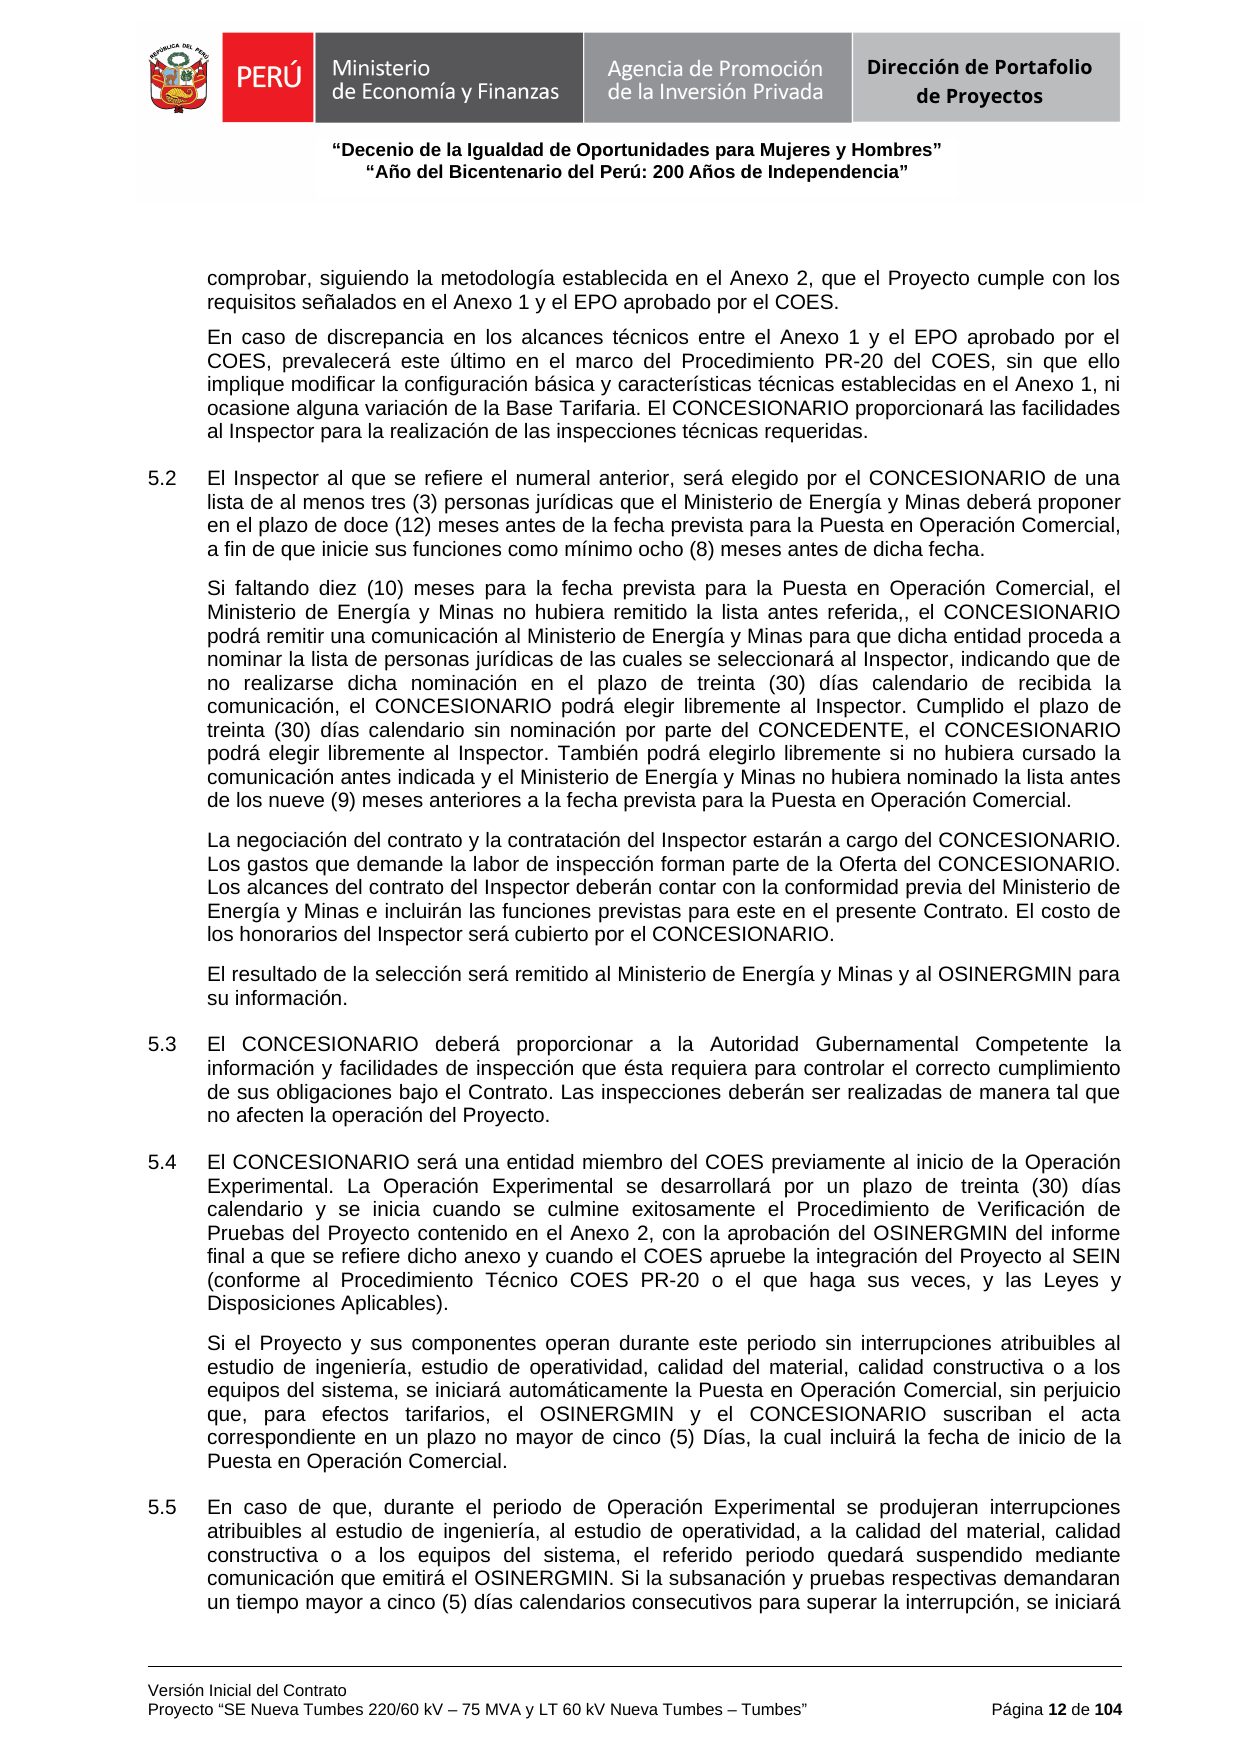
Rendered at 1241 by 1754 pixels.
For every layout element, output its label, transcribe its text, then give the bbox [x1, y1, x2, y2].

text En caso de discrepancia en los alcances técnicos entre el Anexo 1 y el EPO aprobado por el COES, prevalecerá este último en el marco del Procedimiento PR-20 del COES, sin que ello implique modificar la configuración básica y características técnicas establecidas en el Anexo 1, ni ocasione alguna variación de la Base Tarifaria. El CONCESIONARIO proporcionará las facilidades al Inspector para la realización de las inspecciones técnicas requeridas. [207, 325, 1122, 443]
text La negociación del contrato y la contratación del Inspector estarán a cargo del CONCESIONARIO. Los gastos que demande la labor de inspección forman parte de la Oferta del CONCESIONARIO. Los alcances del contrato del Inspector deberán contar con la conformidad previa del Ministerio de Energía y Minas e incluirán las funciones previstas para este en el presente Contrato. El costo de los honorarios del Inspector será cubierto por el CONCESIONARIO. [207, 828, 1122, 946]
list El CONCESIONARIO será una entidad miembro del COES previamente al inicio de la Operación Experimental. La Operación Experimental se desarrollará por un plazo de treinta (30) días calendario y se inicia cuando se culmine exitosamente el Procedimiento de Verificación de Pruebas del Proyecto contenido en el Anexo 2, con la aprobación del OSINERGMIN del informe final a que se refiere dicho anexo y cuando el COES apruebe la integración del Proyecto al SEIN (conforme al Procedimiento Técnico COES PR-20 o el que haga sus veces, y las Leyes y Disposiciones Aplicables). [148, 1150, 1122, 1315]
text Si el Proyecto y sus componentes operan durante este periodo sin interrupciones atribuibles al estudio de ingeniería, estudio de operatividad, calidad del material, calidad constructiva o a los equipos del sistema, se iniciará automáticamente la Puesta en Operación Comercial, sin perjuicio que, para efectos tarifarios, el OSINERGMIN y el CONCESIONARIO suscriban el acta correspondiente en un plazo no mayor de cinco (5) Días, la cual incluirá la fecha de inicio de la Puesta en Operación Comercial. [207, 1331, 1122, 1473]
text El resultado de la selección será remitido al Ministerio de Energía y Minas y al OSINERGMIN para su información. [207, 962, 1122, 1009]
text Si faltando diez (10) meses para la fecha prevista para la Puesta en Operación Comercial, el Ministerio de Energía y Minas no hubiera remitido la lista antes referida,, el CONCESIONARIO podrá remitir una comunicación al Ministerio de Energía y Minas para que dicha entidad proceda a nominar la lista de personas jurídicas de las cuales se seleccionará al Inspector, indicando que de no realizarse dicha nominación en el plazo de treinta (30) días calendario de recibida la comunicación, el CONCESIONARIO podrá elegir libremente al Inspector. Cumplido el plazo de treinta (30) días calendario sin nominación por parte del CONCEDENTE, el CONCESIONARIO podrá elegir libremente al Inspector. También podrá elegirlo libremente si no hubiera cursado la comunicación antes indicada y el Ministerio de Energía y Minas no hubiera nominado la lista antes de los nueve (9) meses anteriores a la fecha prevista para la Puesta en Operación Comercial. [207, 577, 1122, 812]
list El CONCESIONARIO deberá proporcionar a la Autoridad Gubernamental Competente la información y facilidades de inspección que ésta requiera para controlar el correcto cumplimiento de sus obligaciones bajo el Contrato. Las inspecciones deberán ser realizadas de manera tal que no afecten la operación del Proyecto. [148, 1033, 1122, 1127]
list El Inspector al que se refiere el numeral anterior, será elegido por el CONCESIONARIO de una lista de al menos tres (3) personas jurídicas que el Ministerio de Energía y Minas deberá proponer en el plazo de doce (12) meses antes de la fecha prevista para la Puesta en Operación Comercial, a fin de que inicie sus funciones como mínimo ocho (8) meses antes de dicha fecha. [148, 466, 1122, 561]
picture [135, 22, 1145, 204]
